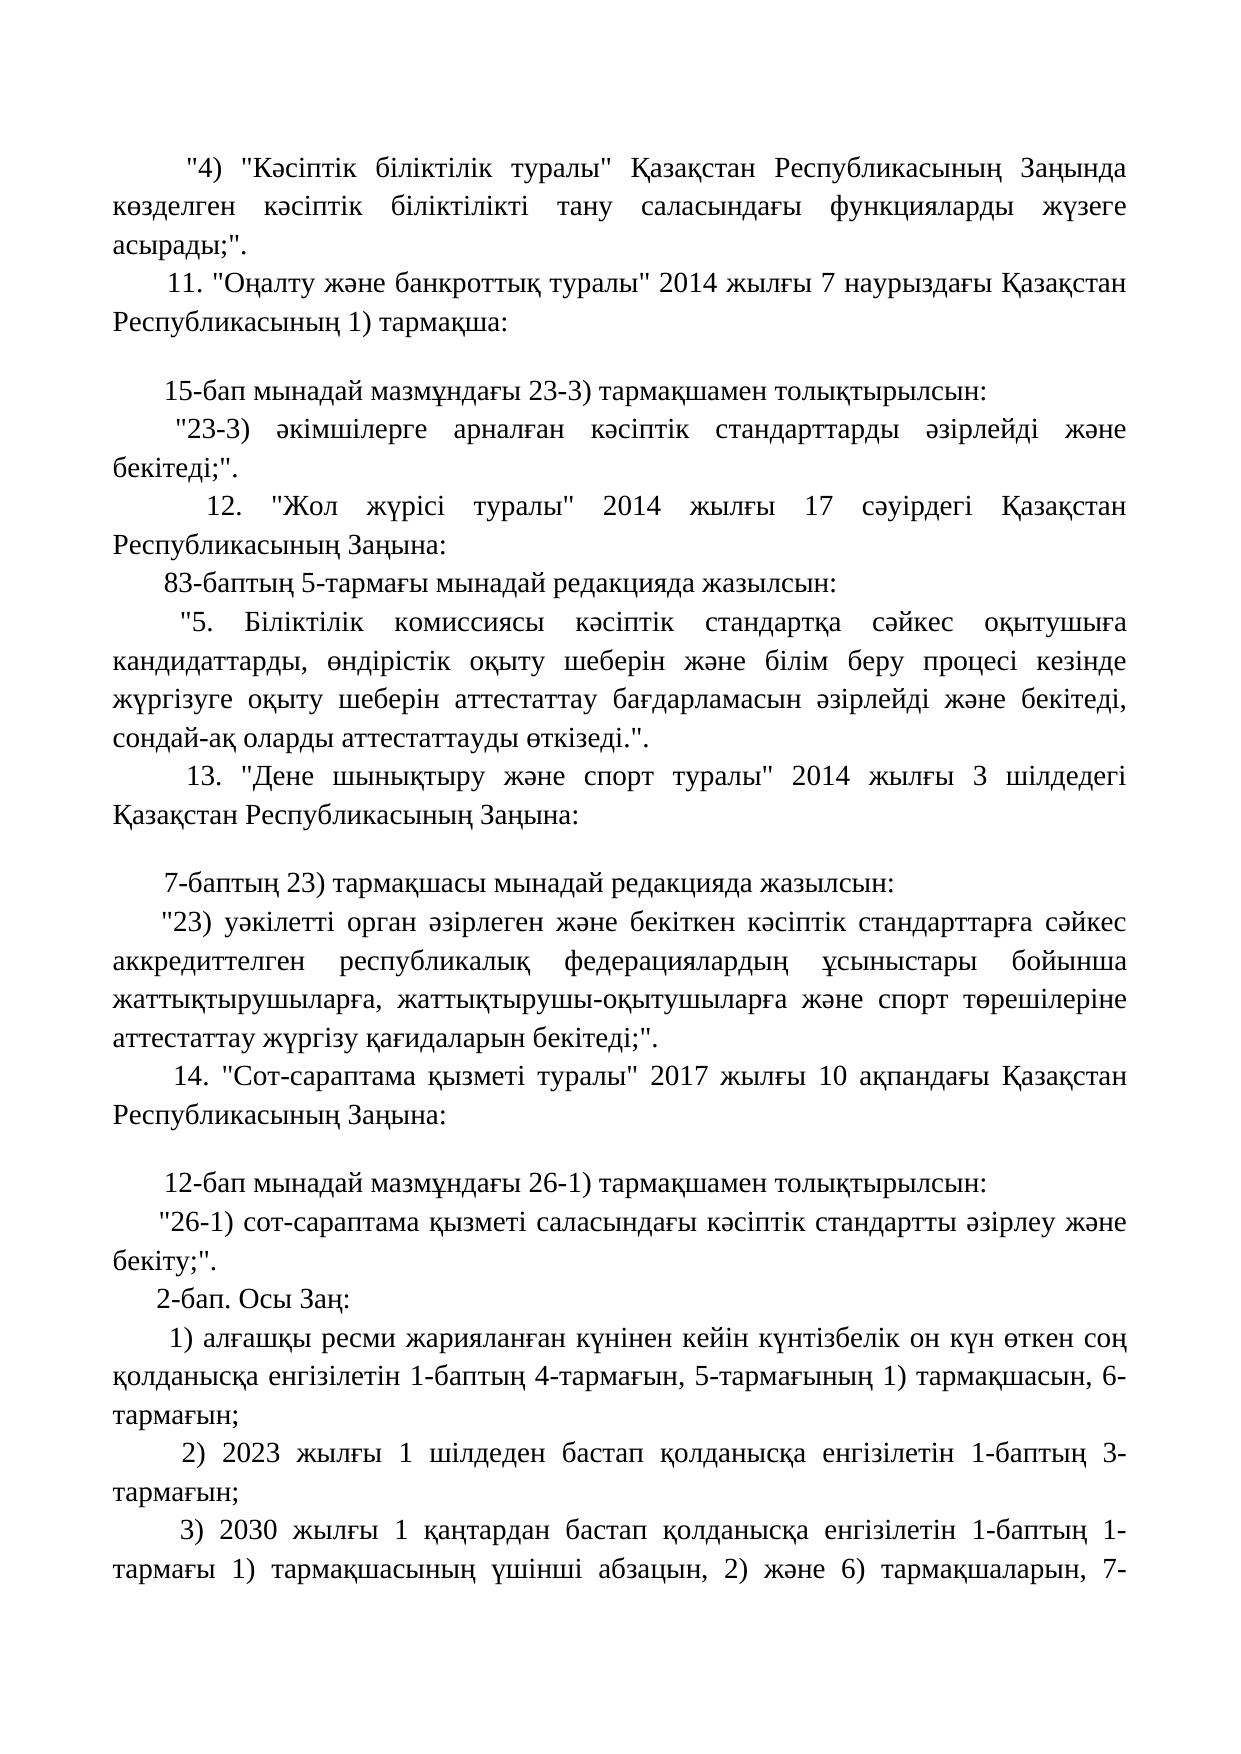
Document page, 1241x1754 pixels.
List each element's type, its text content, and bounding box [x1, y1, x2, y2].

text 12-бап мынадай мазмұндағы 26-1) тармақшамен толықтырылсын: [112, 1166, 1128, 1199]
text 7-баптың 23) тармақшасы мынадай редакцияда жазылсын: [112, 866, 1128, 899]
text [112, 1512, 1128, 1584]
text 83-баптың 5-тармағы мынадай редакцияда жазылсын: [112, 566, 1128, 599]
text 1) алғашқы ресми жарияланған күнінен кейін күнтізбелік он күн өткен соң қолданысқа енгізілетін 1-баптың 4-тармағын, 5-тармағының 1) тармақшасын, 6-тармағын; [112, 1320, 1128, 1430]
text 13. "Дене шынықтыру және спорт туралы" 2014 жылғы 3 шілдедегі Қазақстан Республикасының Заңына: [112, 758, 1128, 830]
text "4) "Кәсіптік біліктілік туралы" Қазақстан Республикасының Заңында көзделген кәсіптік біліктілікті тану саласындағы функцияларды жүзеге асырады;". [112, 150, 1128, 261]
text 11. "Оңалту және банкроттық туралы" 2014 жылғы 7 наурыздағы Қазақстан Республикасының 1) тармақша: [112, 266, 1128, 338]
text 12. "Жол жүрісі туралы" 2014 жылғы 17 сәуірдегі Қазақстан Республикасының Заңына: [112, 488, 1128, 561]
text "23) уәкілетті орган әзірлеген және бекіткен кәсіптік стандарттарға сәйкес аккредиттелген республикалық федерациялардың ұсыныстары бойынша жаттықтырушыларға, жаттықтырушы-оқытушыларға және спорт төрешілеріне аттестаттау жүргізу қағидаларын бекітеді;". [112, 904, 1128, 1053]
text "26-1) сот-сараптама қызметі саласындағы кәсіптік стандартты әзірлеу және бекіту;". [112, 1204, 1128, 1276]
text "23-3) әкімшілерге арналған кәсіптік стандарттарды әзірлейді және бекітеді;". [112, 411, 1128, 483]
text 2) 2023 жылғы 1 шілдеден бастап қолданысқа енгізілетін 1-баптың 3-тармағын; [112, 1435, 1128, 1507]
text 2-бап. Осы Заң: [112, 1281, 1128, 1315]
text 15-бап мынадай мазмұндағы 23-3) тармақшамен толықтырылсын: [112, 373, 1128, 406]
text 14. "Сот-сараптама қызметі туралы" 2017 жылғы 10 ақпандағы Қазақстан Республикасының Заңына: [112, 1058, 1128, 1130]
text "5. Біліктілік комиссиясы кәсіптік стандартқа сәйкес оқытушыға кандидаттарды, өндірістік оқыту шеберін және білім беру процесі кезінде жүргізуге оқыту шеберін аттестаттау бағдарламасын әзірлейді және бекітеді, сондай-ақ оларды аттестаттауды өткізеді.". [112, 604, 1128, 753]
